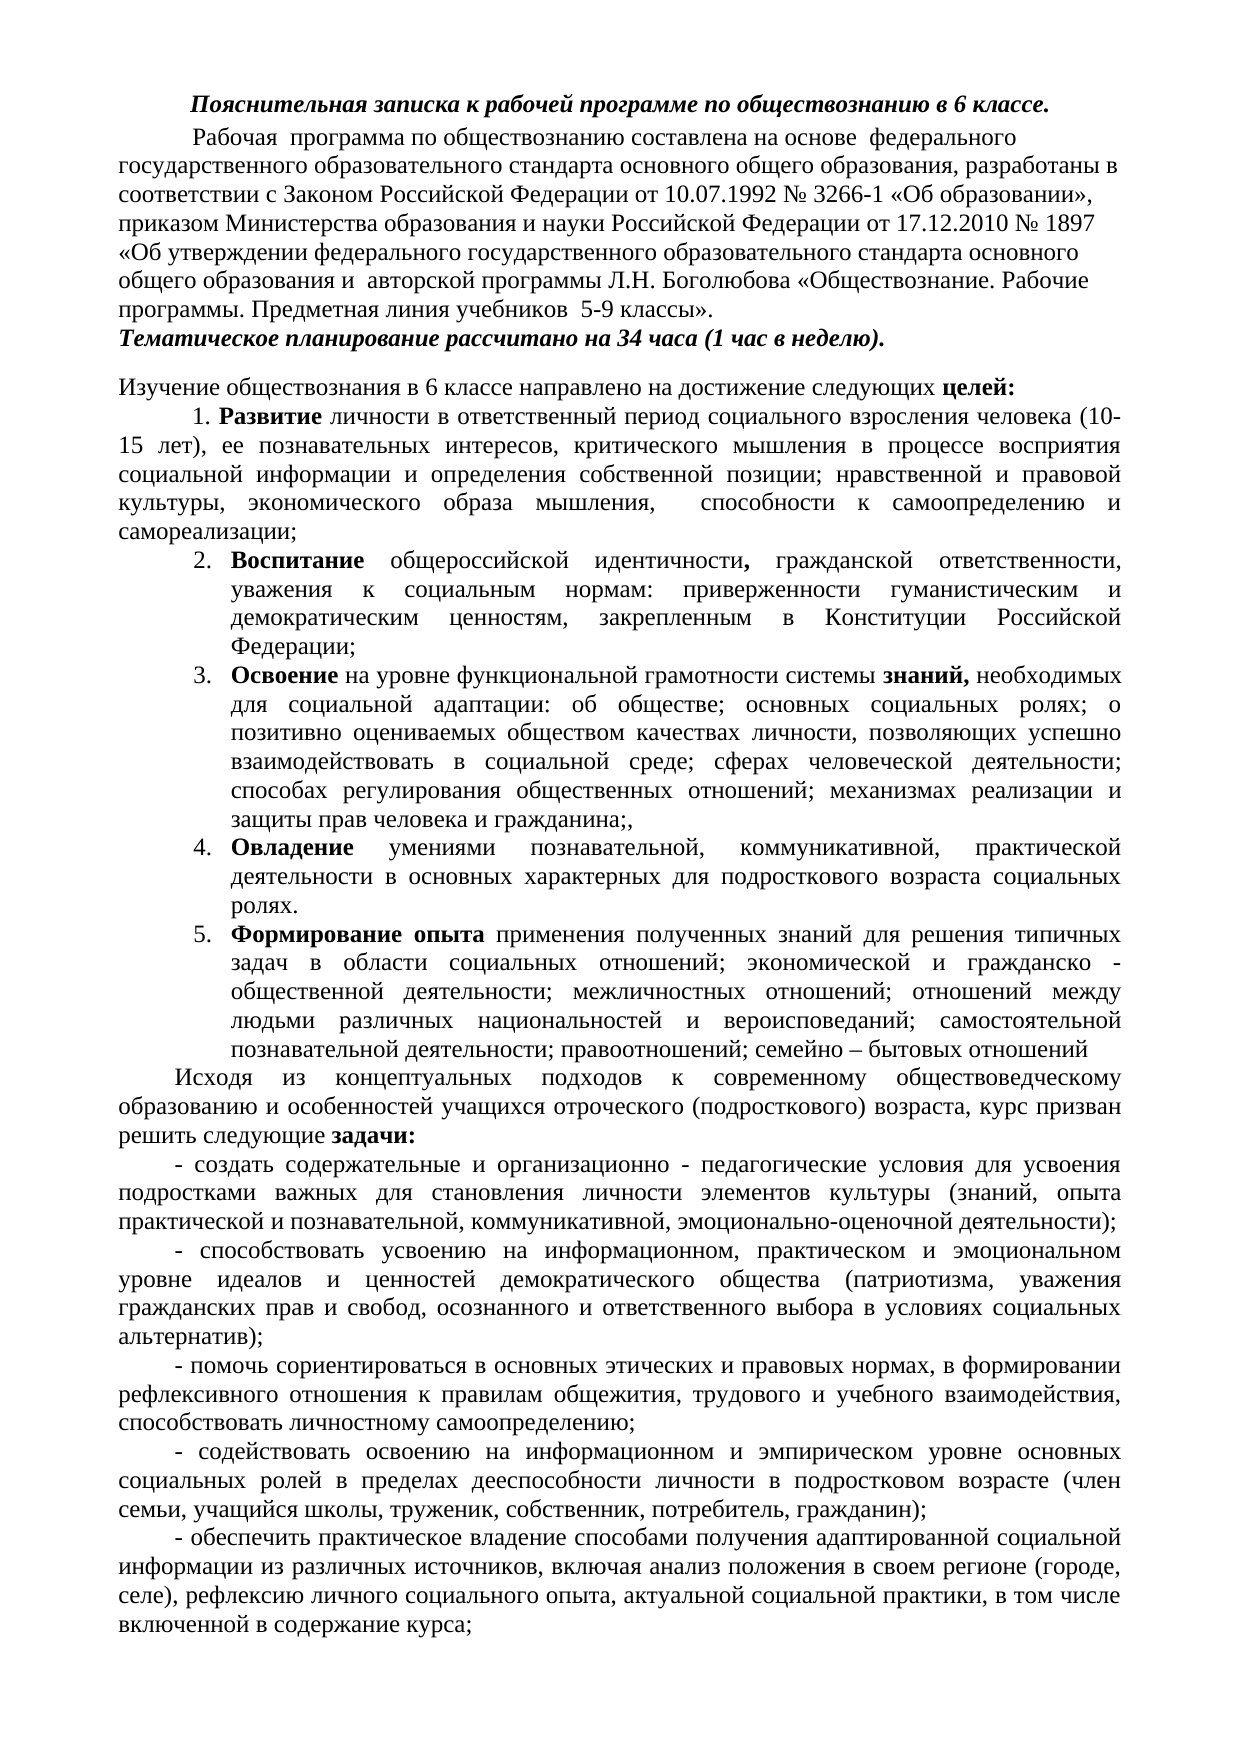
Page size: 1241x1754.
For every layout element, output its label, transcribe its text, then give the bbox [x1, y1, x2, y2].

list Воспитание общероссийской идентичности, гражданской ответственности, уважения к социальным нормам: приверженности гуманистическим и демократическим ценностям, закрепленным в Конституции Российской Федерации; [193, 545, 1122, 660]
list Овладение умениями познавательной, коммуникативной, практической деятельности в основных характерных для подросткового возраста социальных ролях. [193, 832, 1122, 919]
text - содействовать освоению на информационном и эмпирическом уровне основных социальных ролей в пределах дееспособности личности в подростковом возрасте (член семьи, учащийся школы, труженик, собственник, потребитель, гражданин); [118, 1436, 1122, 1522]
text - помочь сориентироваться в основных этических и правовых нормах, в формировании рефлексивного отношения к правилам общежития, трудового и учебного взаимодействия, способствовать личностному самоопределению; [118, 1350, 1122, 1436]
text - способствовать усвоению на информационном, практическом и эмоциональном уровне идеалов и ценностей демократического общества (патриотизма, уважения гражданских прав и свобод, осознанного и ответственного выбора в условиях социальных альтернатив); [118, 1235, 1122, 1350]
text 1. Развитие личности в ответственный период социального взросления человека (10-15 лет), ее познавательных интересов, критического мышления в процессе восприятия социальной информации и определения собственной позиции; нравственной и правовой культуры, экономического образа мышления, способности к самоопределению и самореализации; [118, 401, 1122, 545]
text Рабочая программа по обществознанию составлена на основе федерального государственного образовательного стандарта основного общего образования, разработаны в соответствии с Законом Российской Федерации от 10.07.1992 № 3266-1 «Об образовании», приказом Министерства образования и науки Российской Федерации от 17.12.2010 № 1897 «Об утверждении федерального государственного образовательного стандарта основного общего образования и авторской программы Л.Н. Боголюбова «Обществознание. Рабочие программы. Предметная линия учебников 5-9 классы». [118, 122, 1122, 323]
text Изучение обществознания в 6 классе направлено на достижение следующих целей: [118, 372, 1122, 401]
text Пояснительная записка к рабочей программе по обществознанию в 6 классе. [118, 89, 1122, 117]
text - создать содержательные и организационно - педагогические условия для усвоения подростками важных для становления личности элементов культуры (знаний, опыта практической и познавательной, коммуникативной, эмоционально-оценочной деятельности); [118, 1149, 1122, 1235]
text Исходя из концептуальных подходов к современному обществоведческому образованию и особенностей учащихся отроческого (подросткового) возраста, курс призван решить следующие задачи: [118, 1062, 1122, 1149]
text Тематическое планирование рассчитано на 34 часа (1 час в неделю). [118, 323, 1122, 352]
list Освоение на уровне функциональной грамотности системы знаний, необходимых для социальной адаптации: об обществе; основных социальных ролях; о позитивно оцениваемых обществом качествах личности, позволяющих успешно взаимодействовать в социальной среде; сферах человеческой деятельности; способах регулирования общественных отношений; механизмах реализации и защиты прав человека и гражданина;, [193, 660, 1122, 832]
list Формирование опыта применения полученных знаний для решения типичных задач в области социальных отношений; экономической и гражданско - общественной деятельности; межличностных отношений; отношений между людьми различных национальностей и вероисповеданий; самостоятельной познавательной деятельности; правоотношений; семейно – бытовых отношений [193, 919, 1122, 1062]
text - обеспечить практическое владение способами получения адаптированной социальной информации из различных источников, включая анализ положения в своем регионе (городе, селе), рефлексию личного социального опыта, актуальной социальной практики, в том числе включенной в содержание курса; [118, 1522, 1122, 1637]
